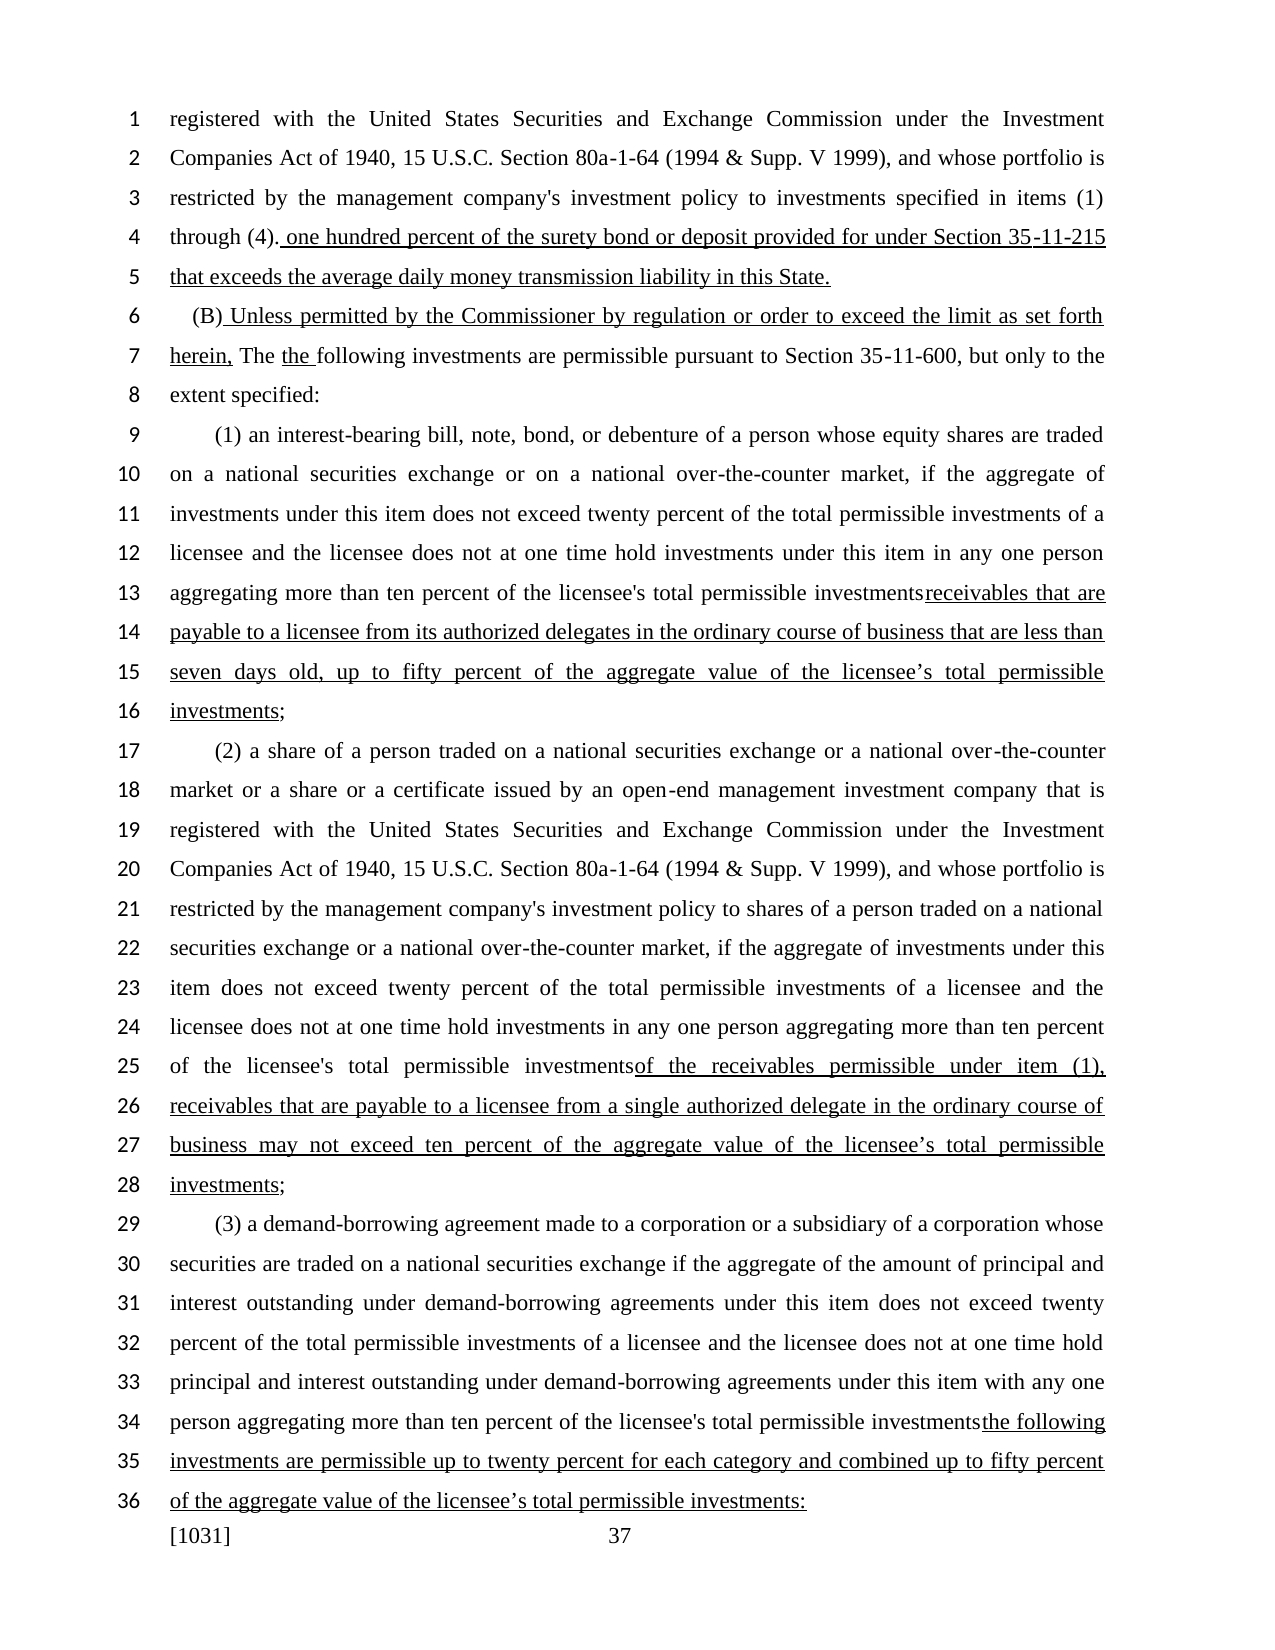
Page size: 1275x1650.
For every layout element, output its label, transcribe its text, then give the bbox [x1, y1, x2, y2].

text (3) a demand‑borrowing agreement made to a corporation or a subsidiary of a corporation whose securities are traded on a national securities exchange if the aggregate of the amount of principal and interest outstanding under demand‑borrowing agreements under this item does not exceed twenty percent of the total permissible investments of a licensee and the licensee does not at one time hold principal and interest outstanding under demand‑borrowing agreements under this item with any one person aggregating more than ten percent of the licensee's total permissible investmentsthe following investments are permissible up to twenty percent for each category and combined up to fifty percent of the aggregate value of the licensee’s total permissible investments: [169, 1210, 1106, 1513]
text (2) a share of a person traded on a national securities exchange or a national over‑the‑counter market or a share or a certificate issued by an open‑end management investment company that is registered with the United States Securities and Exchange Commission under the Investment Companies Act of 1940, 15 U.S.C. Section 80a‑1‑64 (1994 & Supp. V 1999), and whose portfolio is restricted by the management company's investment policy to shares of a person traded on a national securities exchange or a national over‑the‑counter market, if the aggregate of investments under this item does not exceed twenty percent of the total permissible investments of a licensee and the licensee does not at one time hold investments in any one person aggregating more than ten percent of the licensee's total permissible investmentsof the receivables permissible under item (1), receivables that are payable to a licensee from a single authorized delegate in the ordinary course of business may not exceed ten percent of the aggregate value of the licensee’s total permissible investments; [169, 737, 1106, 1197]
text (B) Unless permitted by the Commissioner by regulation or order to exceed the limit as set forth herein, The the following investments are permissible pursuant to Section 35‑11‑600, but only to the extent specified: [169, 302, 1106, 408]
text (1) an interest‑bearing bill, note, bond, or debenture of a person whose equity shares are traded on a national securities exchange or on a national over‑the‑counter market, if the aggregate of investments under this item does not exceed twenty percent of the total permissible investments of a licensee and the licensee does not at one time hold investments under this item in any one person aggregating more than ten percent of the licensee's total permissible investmentsreceivables that are payable to a licensee from its authorized delegates in the ordinary course of business that are less than seven days old, up to fifty percent of the aggregate value of the licensee’s total permissible investments; [169, 421, 1106, 723]
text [169, 105, 1106, 289]
